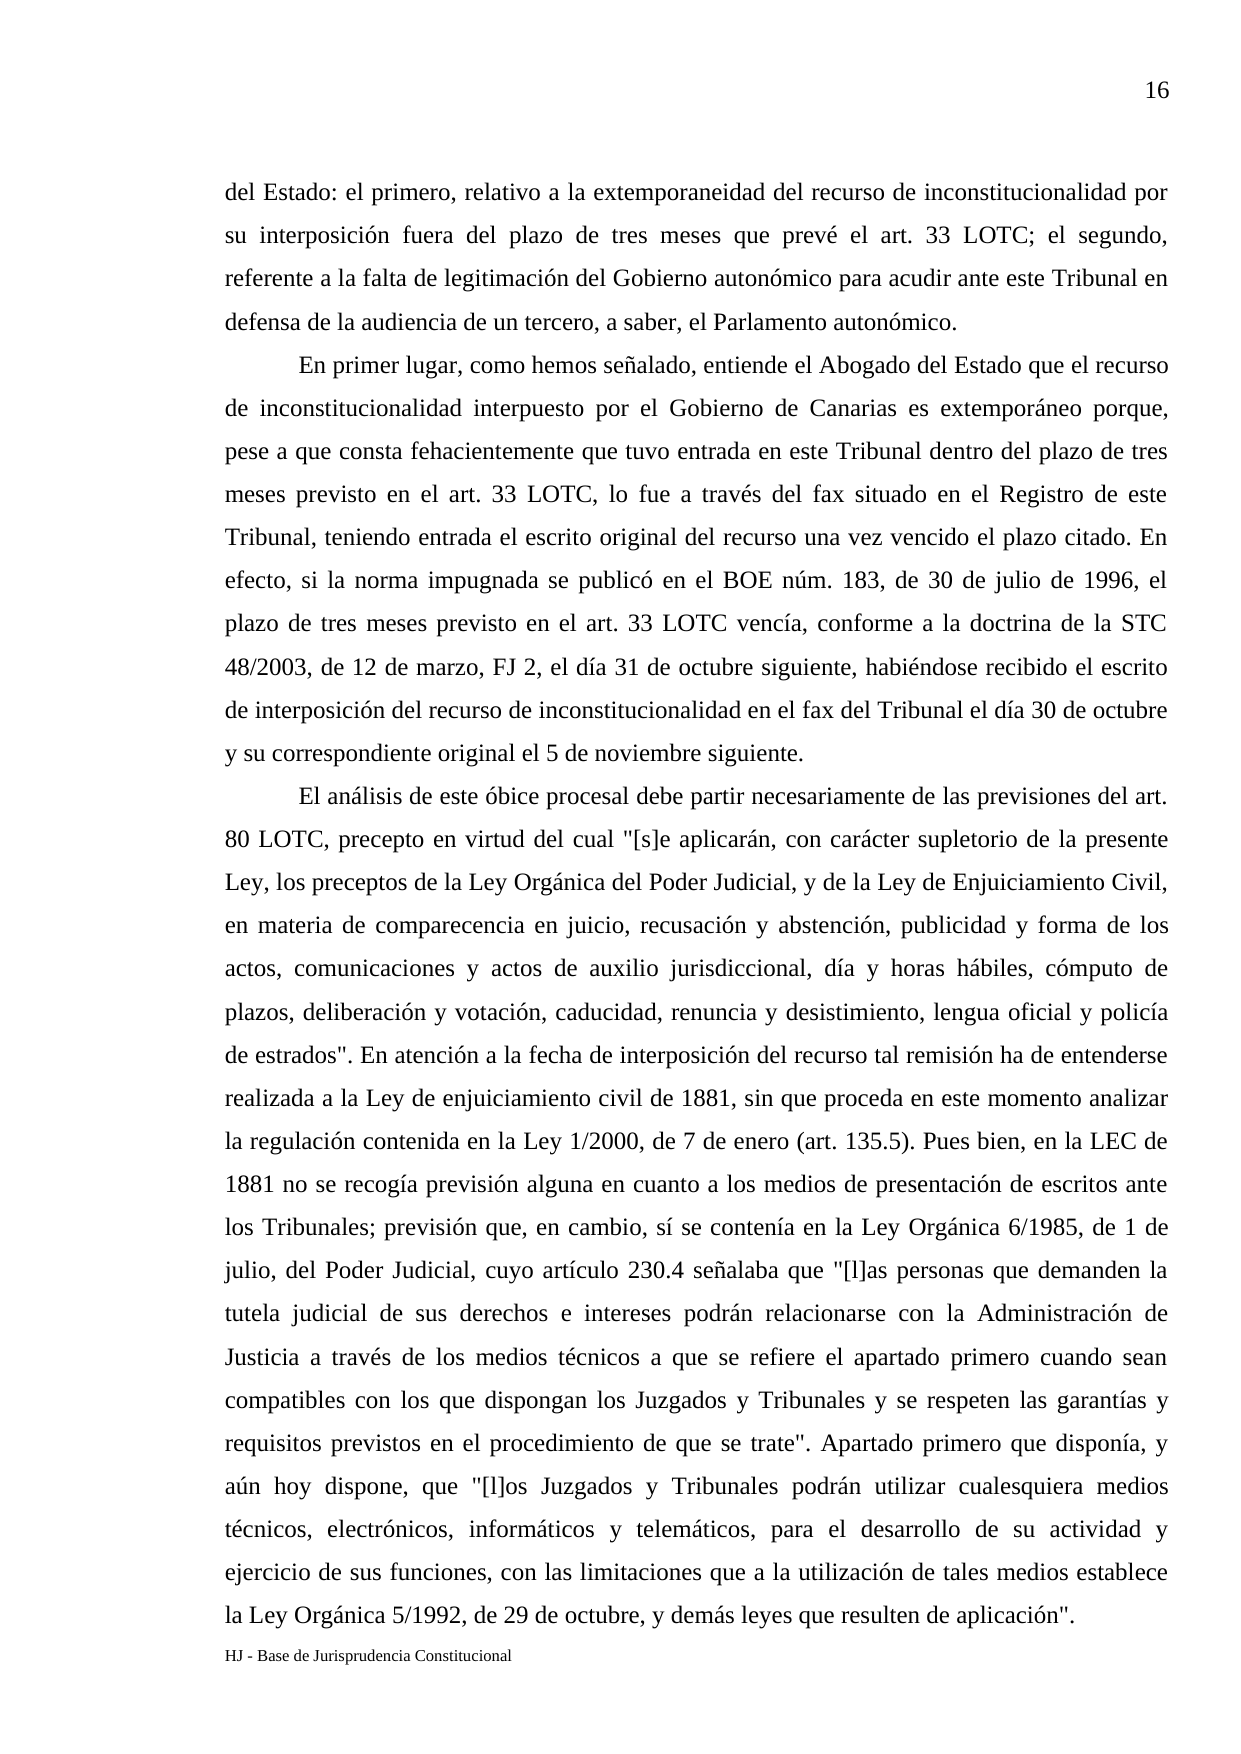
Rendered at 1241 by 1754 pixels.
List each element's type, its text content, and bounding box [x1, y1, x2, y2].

text En primer lugar, como hemos señalado, entiende el Abogado del Estado que el recurso de inconstitucionalidad interpuesto por el Gobierno de Canarias es extemporáneo porque, pese a que consta fehacientemente que tuvo entrada en este Tribunal dentro del plazo de tres meses previsto en el art. 33 LOTC, lo fue a través del fax situado en el Registro de este Tribunal, teniendo entrada el escrito original del recurso una vez vencido el plazo citado. En efecto, si la norma impugnada se publicó en el BOE núm. 183, de 30 de julio de 1996, el plazo de tres meses previsto en el art. 33 LOTC vencía, conforme a la doctrina de la STC 48/2003, de 12 de marzo, FJ 2, el día 31 de octubre siguiente, habiéndose recibido el escrito de interposición del recurso de inconstitucionalidad en el fax del Tribunal el día 30 de octubre y su correspondiente original el 5 de noviembre siguiente. [224, 350, 1169, 767]
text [224, 177, 1169, 335]
text El análisis de este óbice procesal debe partir necesariamente de las previsiones del art. 80 LOTC, precepto en virtud del cual "[s]e aplicarán, con carácter supletorio de la presente Ley, los preceptos de la Ley Orgánica del Poder Judicial, y de la Ley de Enjuiciamiento Civil, en materia de comparecencia en juicio, recusación y abstención, publicidad y forma de los actos, comunicaciones y actos de auxilio jurisdiccional, día y horas hábiles, cómputo de plazos, deliberación y votación, caducidad, renuncia y desistimiento, lengua oficial y policía de estrados". En atención a la fecha de interposición del recurso tal remisión ha de entenderse realizada a la Ley de enjuiciamiento civil de 1881, sin que proceda en este momento analizar la regulación contenida en la Ley 1/2000, de 7 de enero (art. 135.5). Pues bien, en la LEC de 1881 no se recogía previsión alguna en cuanto a los medios de presentación de escritos ante los Tribunales; previsión que, en cambio, sí se contenía en la Ley Orgánica 6/1985, de 1 de julio, del Poder Judicial, cuyo artículo 230.4 señalaba que "[l]as personas que demanden la tutela judicial de sus derechos e intereses podrán relacionarse con la Administración de Justicia a través de los medios técnicos a que se refiere el apartado primero cuando sean compatibles con los que dispongan los Juzgados y Tribunales y se respeten las garantías y requisitos previstos en el procedimiento de que se trate". Apartado primero que disponía, y aún hoy dispone, que "[l]os Juzgados y Tribunales podrán utilizar cualesquiera medios técnicos, electrónicos, informáticos y telemáticos, para el desarrollo de su actividad y ejercicio de sus funciones, con las limitaciones que a la utilización de tales medios establece la Ley Orgánica 5/1992, de 29 de octubre, y demás leyes que resulten de aplicación". [224, 781, 1169, 1629]
